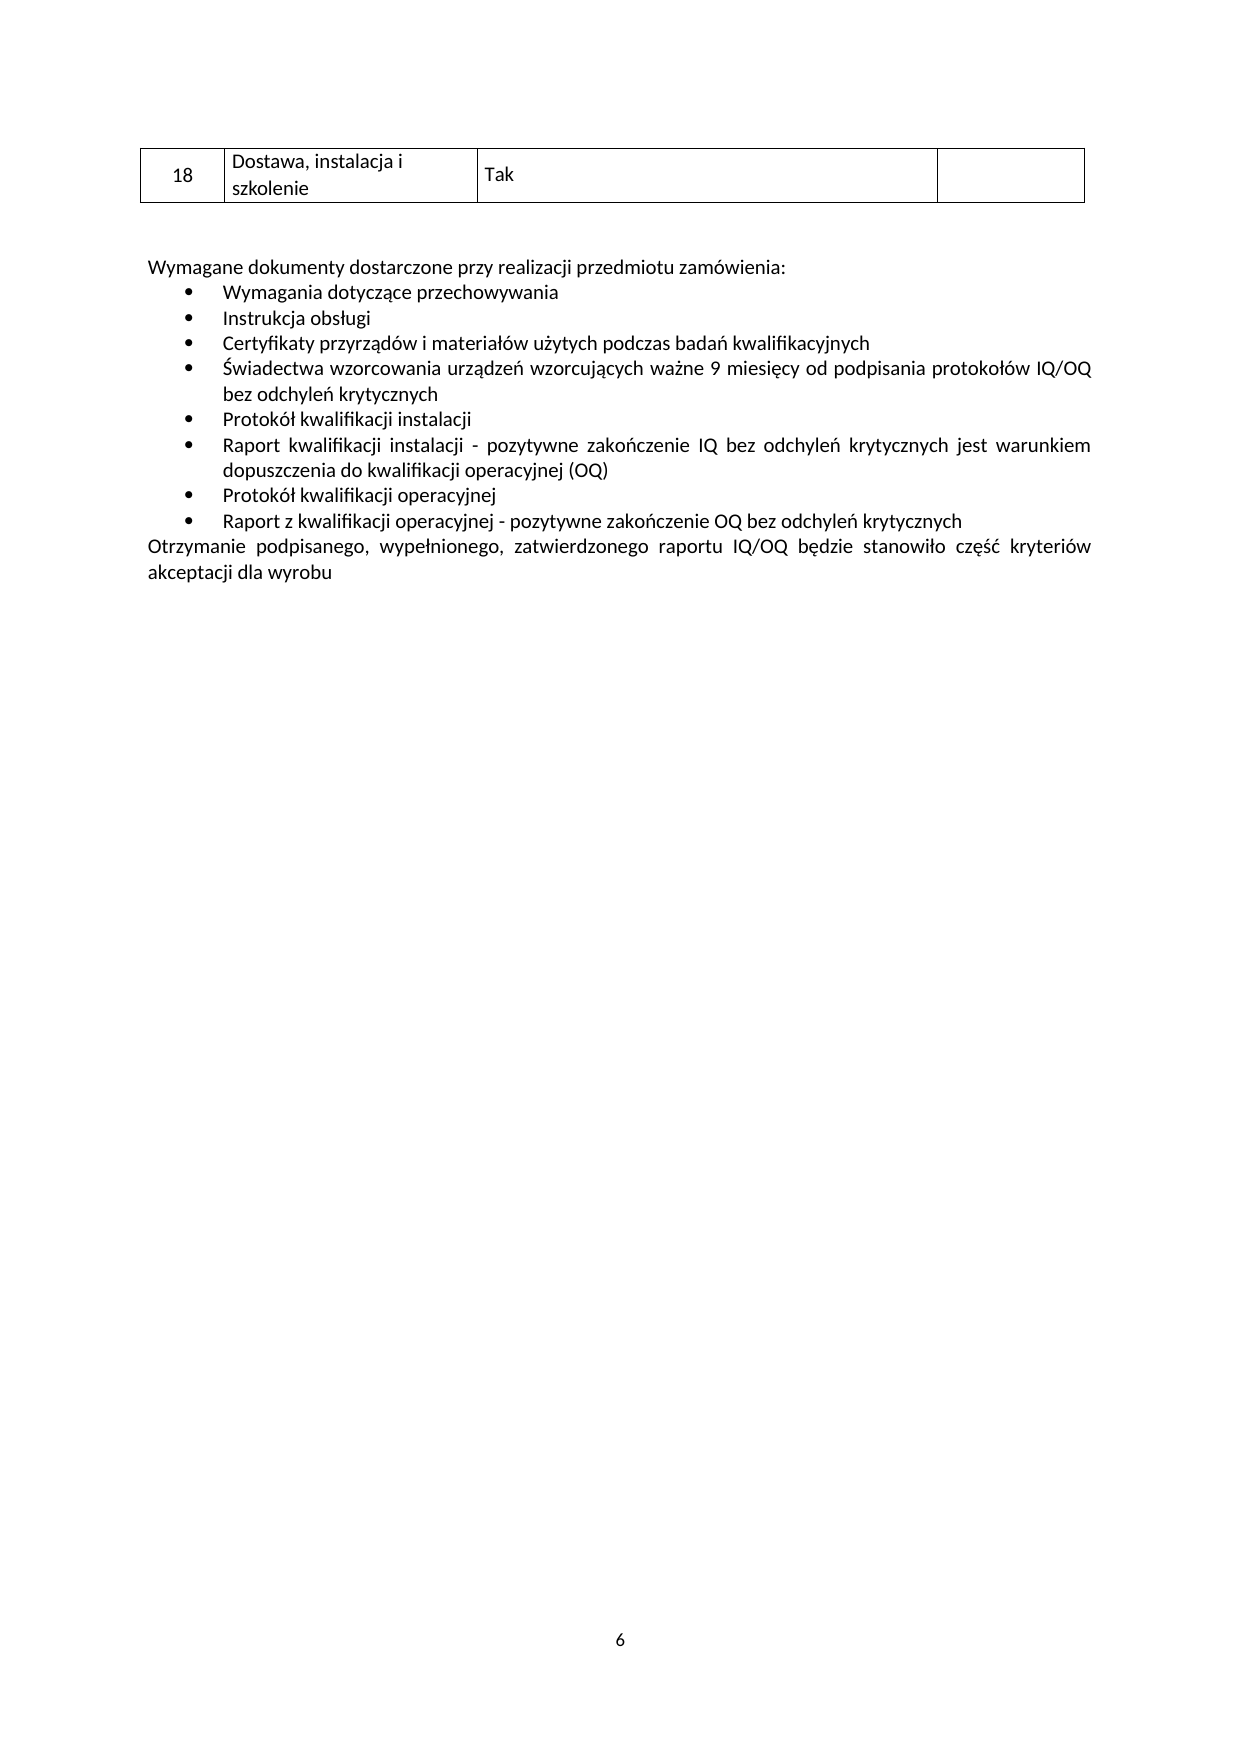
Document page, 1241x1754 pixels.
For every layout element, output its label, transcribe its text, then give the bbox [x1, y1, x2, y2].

table_cell Dostawa, instalacja i szkolenie [225, 149, 477, 202]
text Otrzymanie podpisanego, wypełnionego, zatwierdzonego raportu IQ/OQ będzie stanowiło część kryteriów akceptacji dla wyrobu [148, 533, 1093, 584]
list Raport z kwalifikacji operacyjnej - pozytywne zakończenie OQ bez odchyleń krytycznych [185, 508, 1093, 533]
list Certyfikaty przyrządów i materiałów użytych podczas badań kwalifikacyjnych [185, 330, 1093, 356]
text Wymagane dokumenty dostarczone przy realizacji przedmiotu zamówienia: [148, 254, 1093, 279]
list Protokół kwalifikacji instalacji [185, 406, 1093, 432]
list Instrukcja obsługi [185, 305, 1093, 330]
table_cell 18 [141, 149, 224, 202]
table_cell [938, 149, 1084, 202]
list Protokół kwalifikacji operacyjnej [185, 483, 1093, 508]
list Świadectwa wzorcowania urządzeń wzorcujących ważne 9 miesięcy od podpisania protokołów IQ/OQ bez odchyleń krytycznych [185, 356, 1093, 406]
list Raport kwalifikacji instalacji - pozytywne zakończenie IQ bez odchyleń krytycznych jest warunkiem dopuszczenia do kwalifikacji operacyjnej (OQ) [185, 432, 1093, 483]
table_cell Tak [478, 149, 937, 202]
list Wymagania dotyczące przechowywania [185, 279, 1093, 305]
